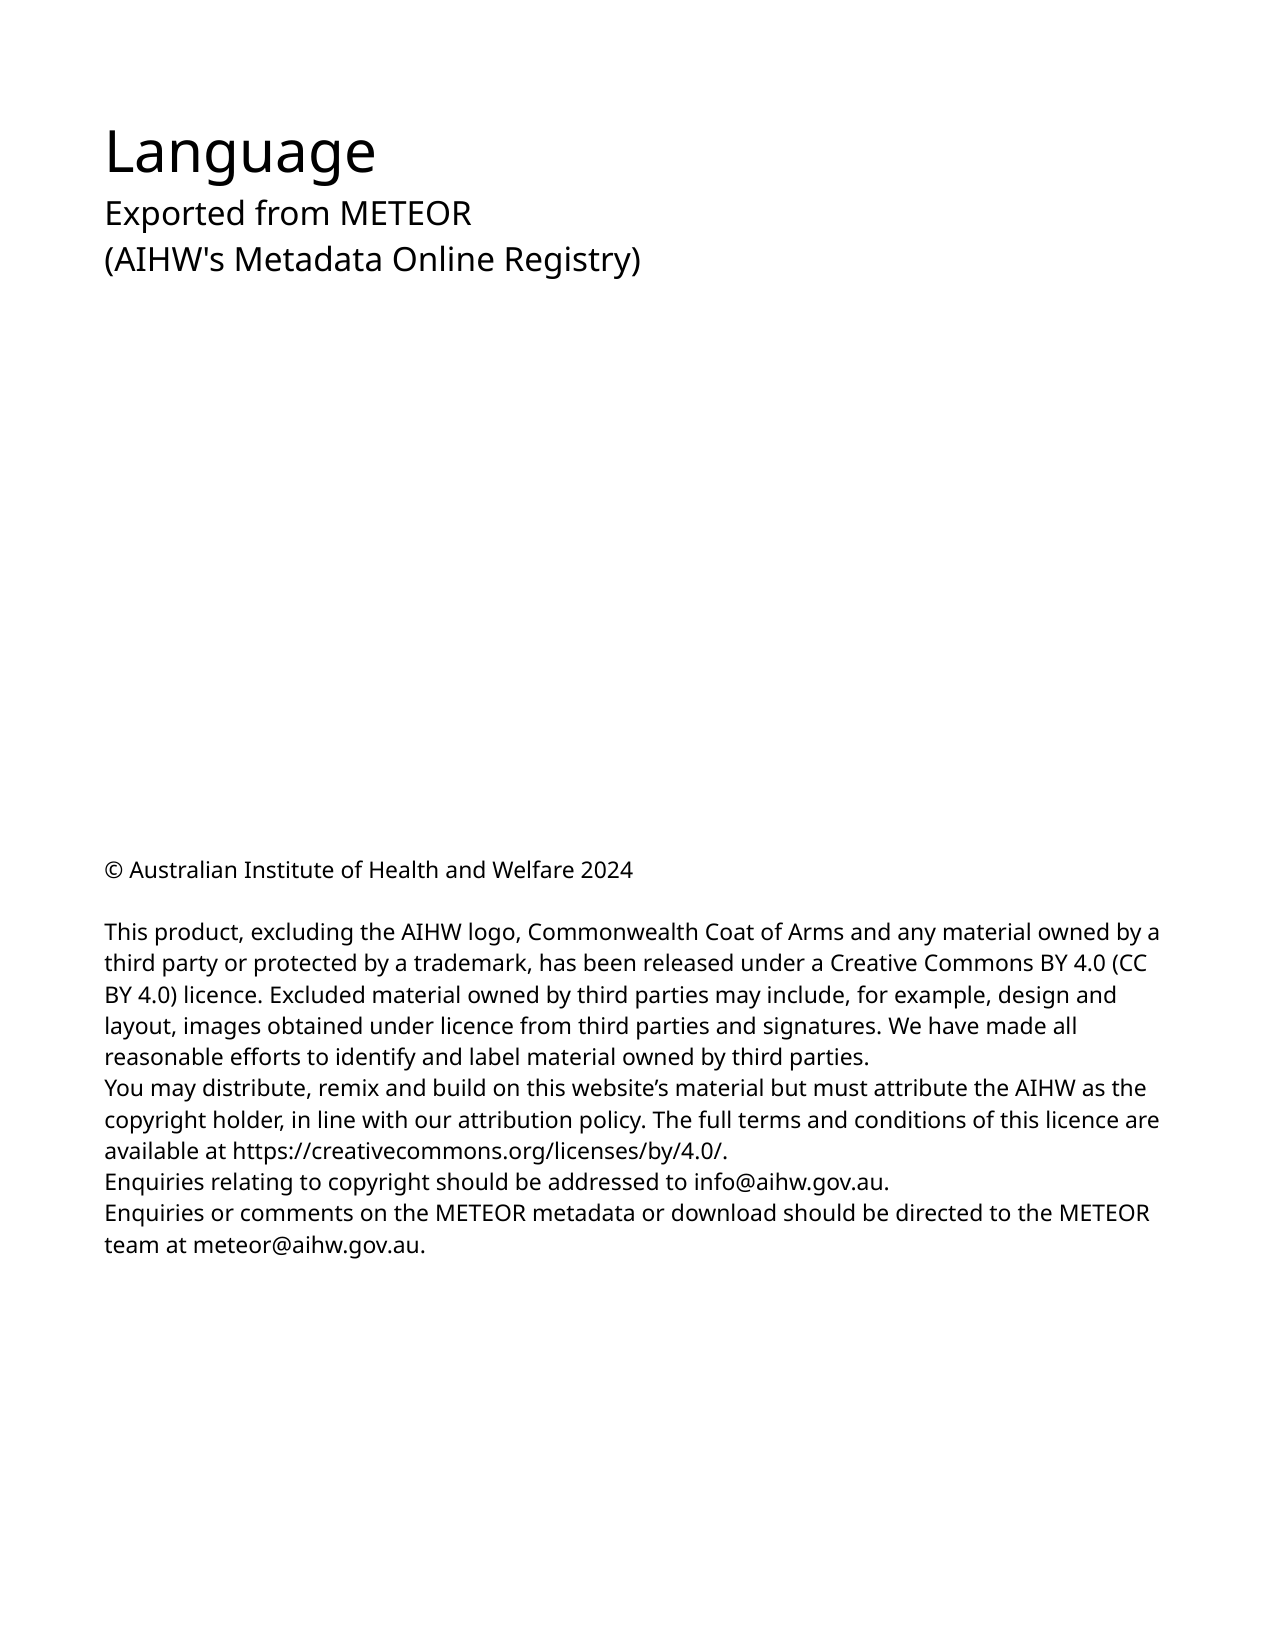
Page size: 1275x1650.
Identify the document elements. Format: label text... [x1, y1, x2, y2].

text Enquiries or comments on the METEOR metadata or download should be directed to the METEOR team at meteor@aihw.gov.au. [104, 1197, 1171, 1260]
text This product, excluding the AIHW logo, Commonwealth Coat of Arms and any material owned by a third party or protected by a trademark, has been released under a Creative Commons BY 4.0 (CC BY 4.0) licence. Excluded material owned by third parties may include, for example, design and layout, images obtained under licence from third parties and signatures. We have made all reasonable efforts to identify and label material owned by third parties. [104, 916, 1171, 1072]
text You may distribute, remix and build on this website’s material but must attribute the AIHW as the copyright holder, in line with our attribution policy. The full terms and conditions of this licence are available at https://creativecommons.org/licenses/by/4.0/. [104, 1072, 1171, 1166]
text Enquiries relating to copyright should be addressed to info@aihw.gov.au. [104, 1166, 1171, 1197]
subtitle Exported from METEOR [104, 190, 1171, 235]
title Language [104, 110, 1171, 190]
subtitle (AIHW's Metadata Online Registry) [104, 235, 1171, 281]
text © Australian Institute of Health and Welfare 2024 [104, 854, 1171, 885]
